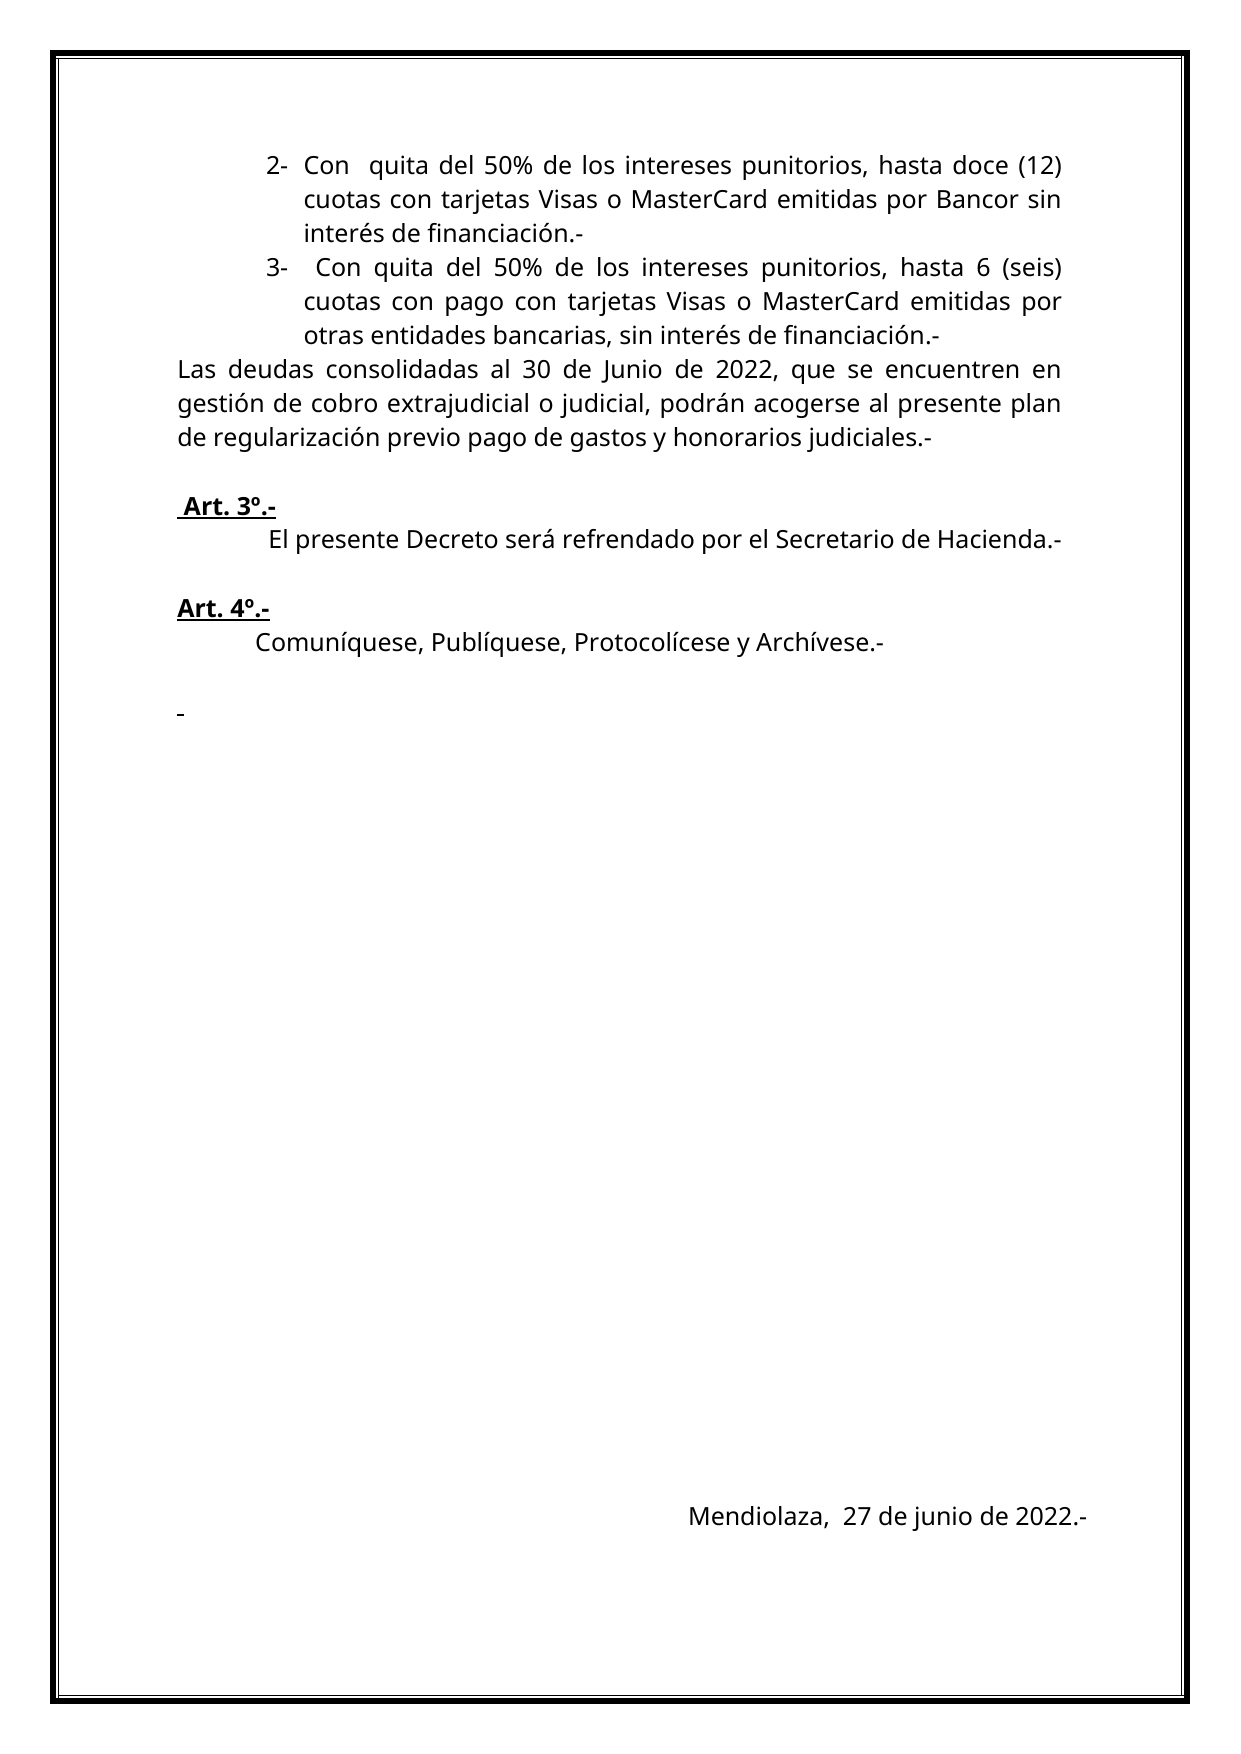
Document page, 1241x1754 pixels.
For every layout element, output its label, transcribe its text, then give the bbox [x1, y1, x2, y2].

text Art. 4º.- [177, 590, 1063, 624]
list Con quita del 50% de los intereses punitorios, hasta 6 (seis) cuotas con pago con tarjetas Visas o MasterCard emitidas por otras entidades bancarias, sin interés de financiación.- [266, 250, 1063, 352]
text Art. 3º.- [177, 488, 1063, 522]
text Comuníquese, Publíquese, Protocolícese y Archívese.- [177, 624, 1063, 658]
list Con quita del 50% de los intereses punitorios, hasta doce (12) cuotas con tarjetas Visas o MasterCard emitidas por Bancor sin interés de financiación.- [266, 147, 1063, 250]
text Las deudas consolidadas al 30 de Junio de 2022, que se encuentren en gestión de cobro extrajudicial o judicial, podrán acogerse al presente plan de regularización previo pago de gastos y honorarios judiciales.- [177, 352, 1063, 454]
text El presente Decreto será refrendado por el Secretario de Hacienda.- [177, 522, 1063, 556]
text Mendiolaza, 27 de junio de 2022.- [147, 1498, 1087, 1532]
